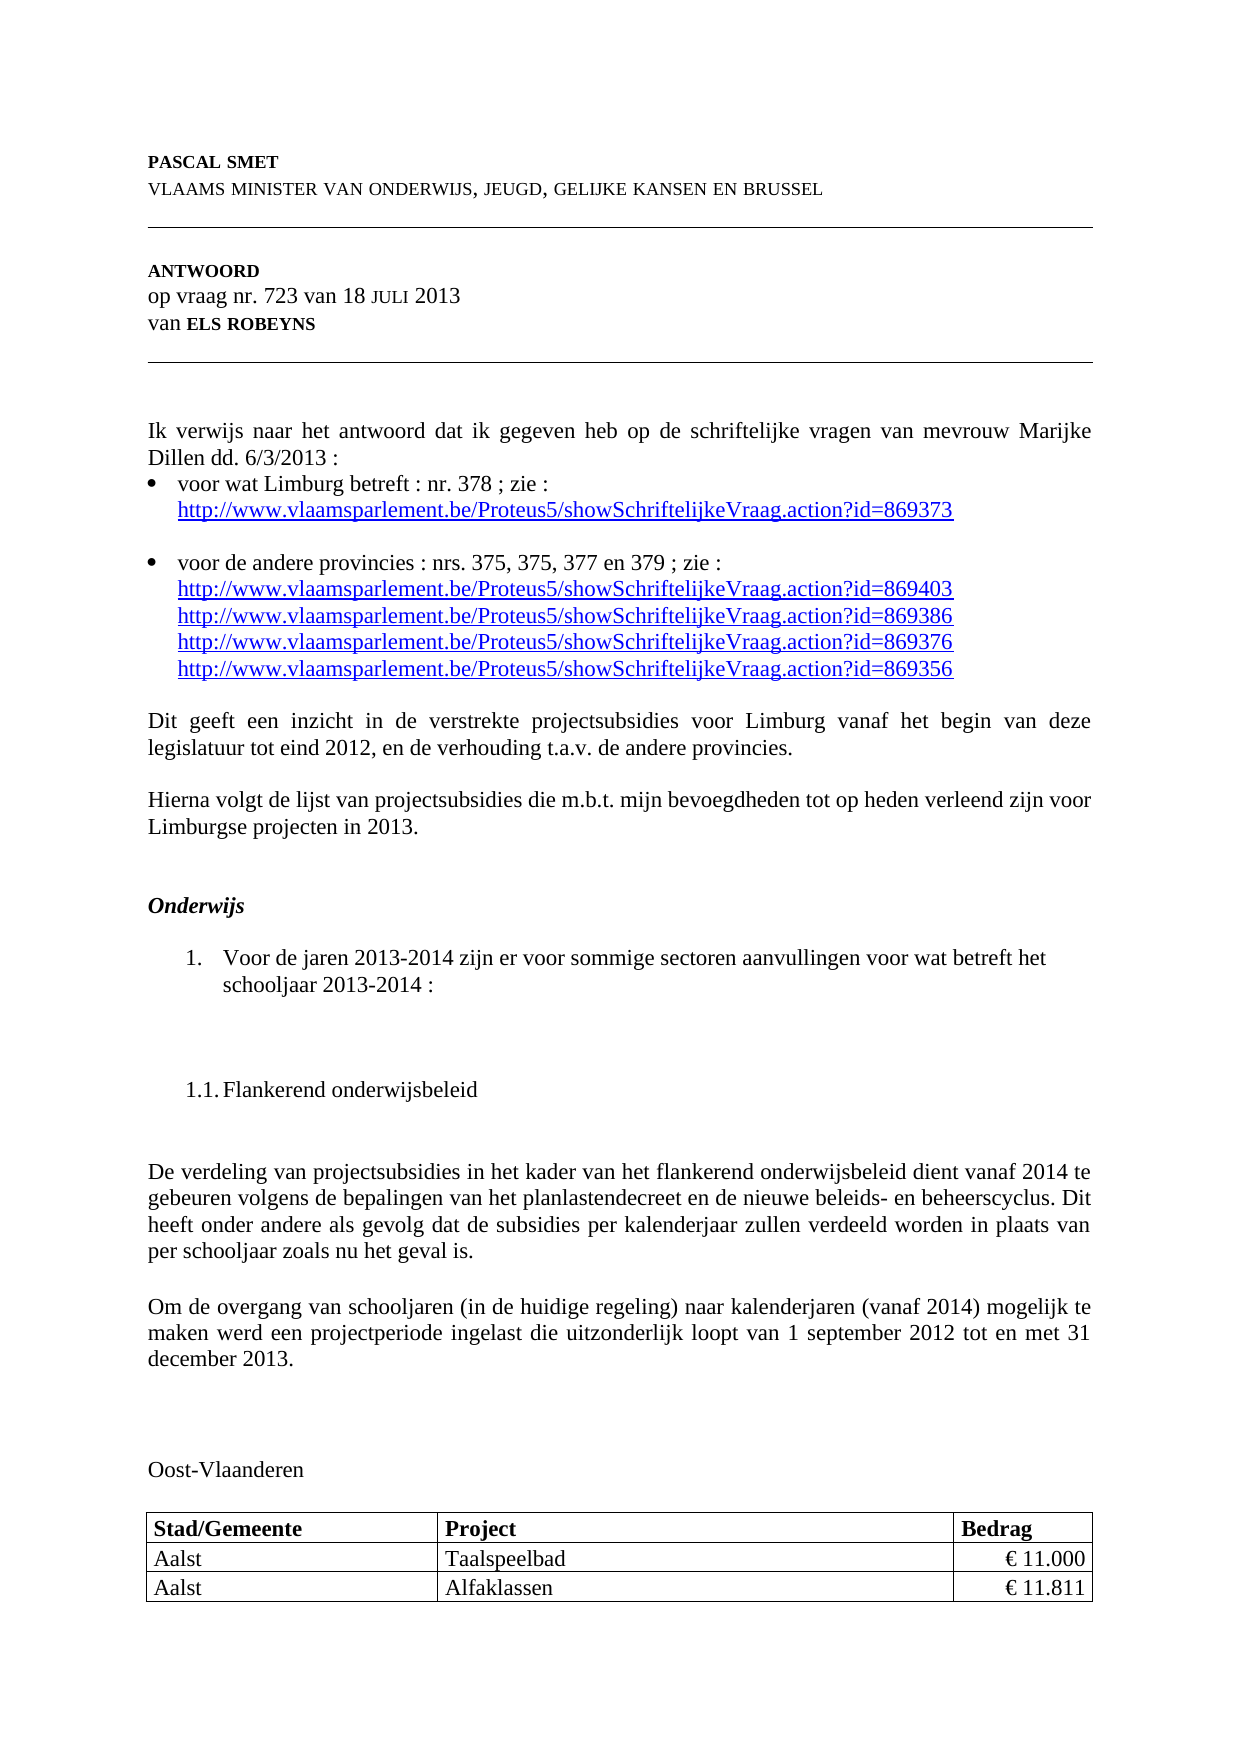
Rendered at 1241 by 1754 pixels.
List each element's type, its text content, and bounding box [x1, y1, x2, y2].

list voor de andere provincies : nrs. 375, 375, 377 en 379 ; zie : [148, 549, 1093, 576]
table_cell Alfaklassen [438, 1572, 953, 1601]
table_cell Aalst [147, 1572, 437, 1601]
text Hierna volgt de lijst van projectsubsidies die m.b.t. mijn bevoegdheden tot op heden verleend zijn voor Limburgse projecten in 2013. [148, 786, 1093, 839]
table_cell Aalst [147, 1543, 437, 1571]
text http://www.vlaamsparlement.be/Proteus5/showSchriftelijkeVraag.action?id=869376 [177, 628, 1093, 654]
text http://www.vlaamsparlement.be/Proteus5/showSchriftelijkeVraag.action?id=869356 [177, 654, 1093, 681]
table_header Project [438, 1513, 953, 1542]
text De verdeling van projectsubsidies in het kader van het flankerend onderwijsbeleid dient vanaf 2014 te gebeuren volgens de bepalingen van het planlastendecreet en de nieuwe beleids- en beheerscyclus. Dit heeft onder andere als gevolg dat de subsidies per kalenderjaar zullen verdeeld worden in plaats van per schooljaar zoals nu het geval is. [148, 1158, 1093, 1263]
text Oost-Vlaanderen [148, 1456, 1093, 1483]
table_cell Taalspeelbad [438, 1543, 953, 1571]
text http://www.vlaamsparlement.be/Proteus5/showSchriftelijkeVraag.action?id=869373 [177, 496, 1093, 523]
text vlaams minister van onderwijs, jeugd, gelijke kansen en brussel [148, 174, 1093, 200]
list voor wat Limburg betreft : nr. 378 ; zie : [148, 470, 1093, 496]
table_cell € 11.811 [954, 1572, 1092, 1601]
list Flankerend onderwijsbeleid [185, 1076, 1093, 1103]
text Ik verwijs naar het antwoord dat ik gegeven heb op de schriftelijke vragen van mevrouw Marijke Dillen dd. 6/3/2013 : [148, 417, 1093, 470]
text op vraag nr. 723 van 18 [148, 282, 1093, 309]
text Dit geeft een inzicht in de verstrekte projectsubsidies voor Limburg vanaf het begin van deze legislatuur tot eind 2012, en de verhouding t.a.v. de andere provincies. [148, 707, 1093, 760]
table_header Stad/Gemeente [147, 1513, 437, 1542]
text antwoord [148, 256, 1093, 282]
table_cell € 11.000 [954, 1543, 1092, 1571]
text http://www.vlaamsparlement.be/Proteus5/showSchriftelijkeVraag.action?id=869386 [177, 602, 1093, 628]
text pascal smet [148, 148, 1093, 174]
text Onderwijs [148, 892, 1093, 918]
table_header Bedrag [954, 1513, 1092, 1542]
text van els robeyns [148, 309, 1093, 335]
text Om de overgang van schooljaren (in de huidige regeling) naar kalenderjaren (vanaf 2014) mogelijk te maken werd een projectperiode ingelast die uitzonderlijk loopt van 1 september 2012 tot en met 31 december 2013. [148, 1293, 1093, 1372]
list Voor de jaren 2013-2014 zijn er voor sommige sectoren aanvullingen voor wat betreft het schooljaar 2013-2014 : [185, 944, 1093, 997]
text http://www.vlaamsparlement.be/Proteus5/showSchriftelijkeVraag.action?id=869403 [177, 576, 1093, 602]
